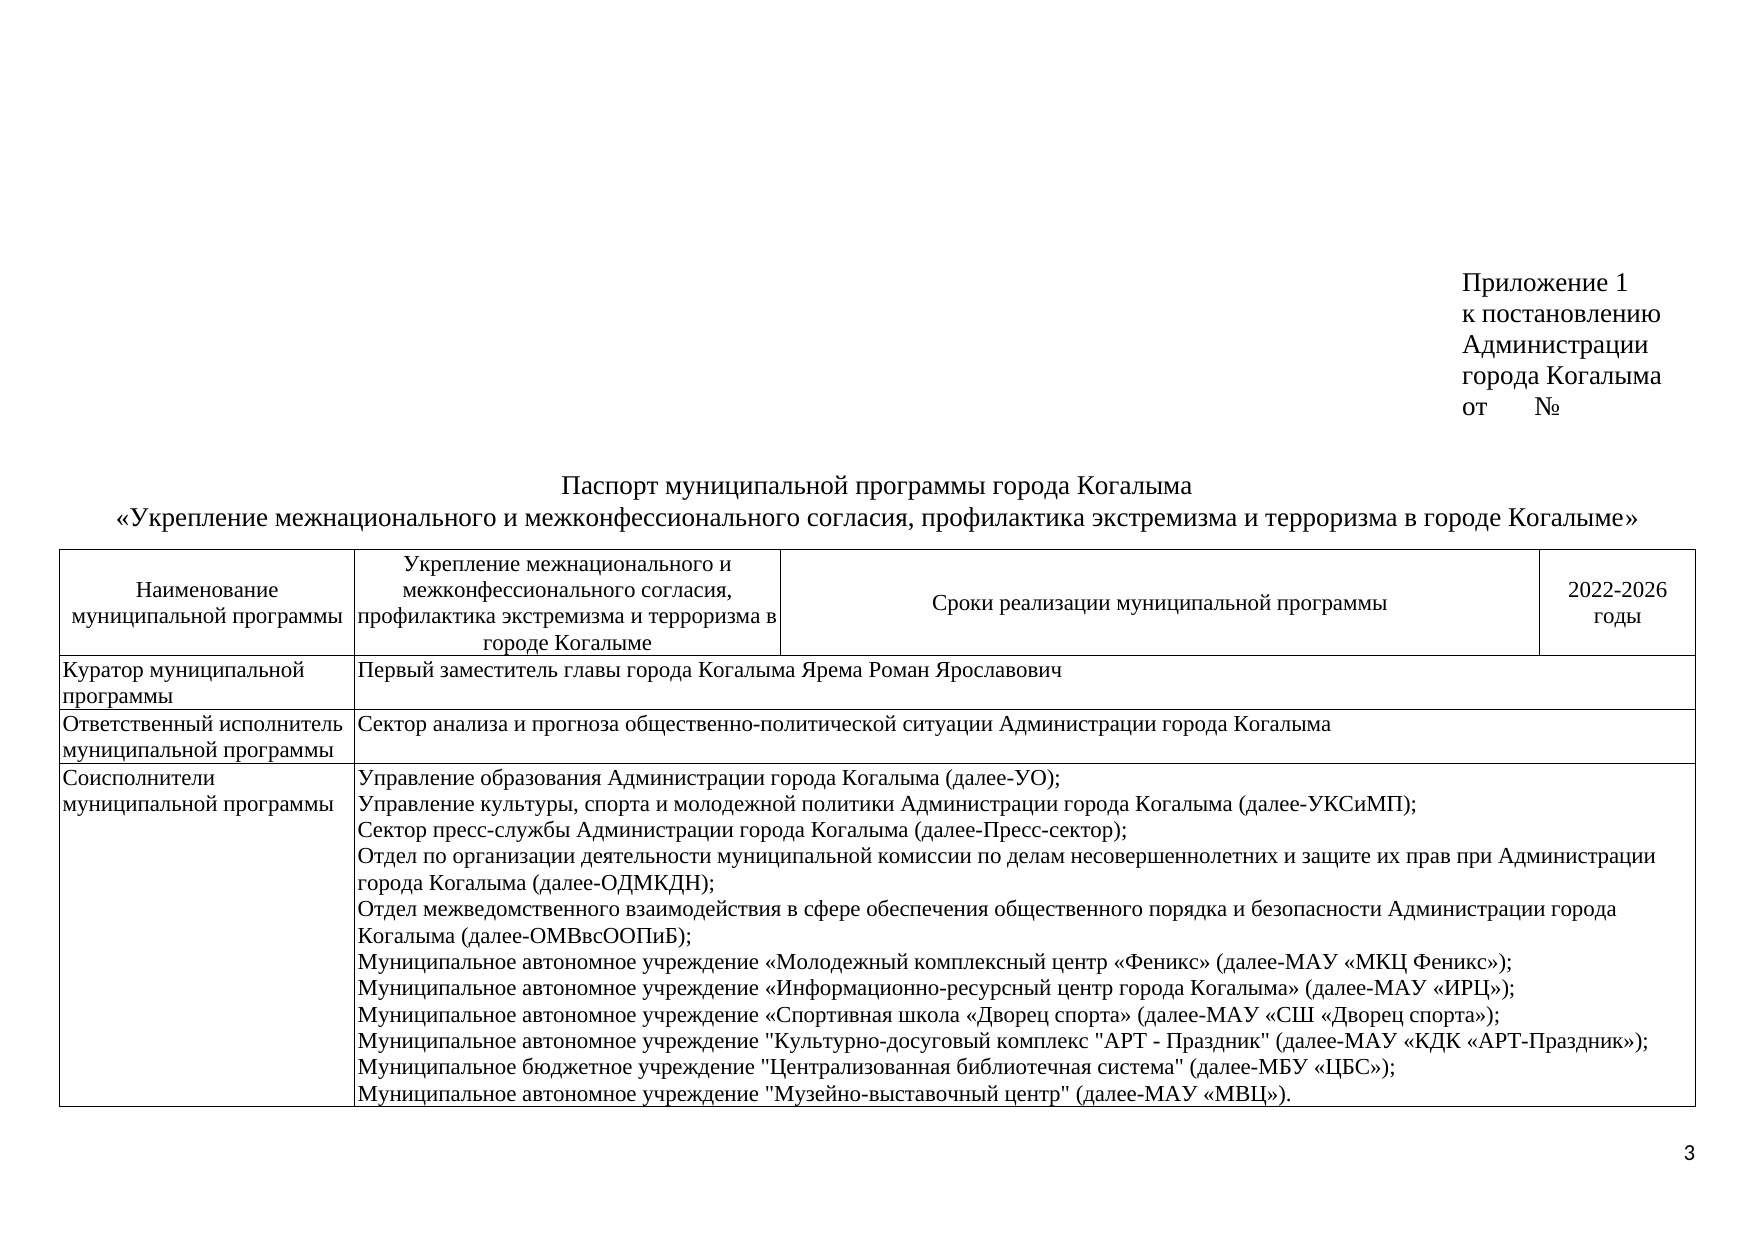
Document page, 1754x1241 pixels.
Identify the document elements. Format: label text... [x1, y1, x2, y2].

table_cell Соисполнители муниципальной программы [60, 764, 354, 1106]
text «Укрепление межнационального и межконфессионального согласия, профилактика экстремизма и терроризма в городе Когалыме» [59, 501, 1695, 532]
table_cell Сектор анализа и прогноза общественно-политической ситуации Администрации города Когалыма [355, 710, 1695, 762]
table_header 2022-2026 годы [1540, 550, 1695, 655]
text к постановлению Администрации [1462, 297, 1695, 359]
text Паспорт муниципальной программы города Когалыма [59, 469, 1695, 501]
table_cell Куратор муниципальной программы [60, 656, 354, 709]
text Приложение 1 [1462, 266, 1695, 297]
text от № [1462, 390, 1695, 422]
text города Когалыма [1462, 359, 1695, 390]
table_cell Ответственный исполнитель муниципальной программы [60, 710, 354, 762]
table_cell Управление образования Администрации города Когалыма (далее-УО); Управление культуры, спорта и молодежной политики Администрации города Когалыма (далее-УКСиМП); Сектор пресс-службы Администрации города Когалыма (далее-Пресс-сектор); Отдел по организации деятельности муниципальной комиссии по делам несовершеннолетних и защите их прав при Администрации города Когалыма (далее-ОДМКДН); Отдел межведомственного взаимодействия в сфере обеспечения общественного порядка и безопасности Администрации города Когалыма (далее-ОМВвсООПиБ); Муниципальное автономное учреждение «Молодежный комплексный центр «Феникс» (далее-МАУ «МКЦ Феникс»); Муниципальное автономное учреждение «Информационно-ресурсный центр города Когалыма» (далее-МАУ «ИРЦ»); Муниципальное автономное учреждение «Спортивная школа «Дворец спорта» (далее-МАУ «СШ «Дворец спорта»); Муниципальное автономное учреждение "Культурно-досуговый комплекс "АРТ - Праздник" (далее-МАУ «КДК «АРТ-Праздник»); Муниципальное бюджетное учреждение "Централизованная библиотечная система" (далее-МБУ «ЦБС»); Муниципальное автономное учреждение "Музейно-выставочный центр" (далее-МАУ «МВЦ»). [355, 764, 1695, 1106]
table_cell Первый заместитель главы города Когалыма Ярема Роман Ярославович [355, 656, 1695, 709]
table_header Укрепление межнационального и межконфессионального согласия, профилактика экстремизма и терроризма в городе Когалыме [355, 550, 780, 655]
table_header Сроки реализации муниципальной программы [781, 550, 1539, 655]
table_header Наименование муниципальной программы [60, 550, 354, 655]
